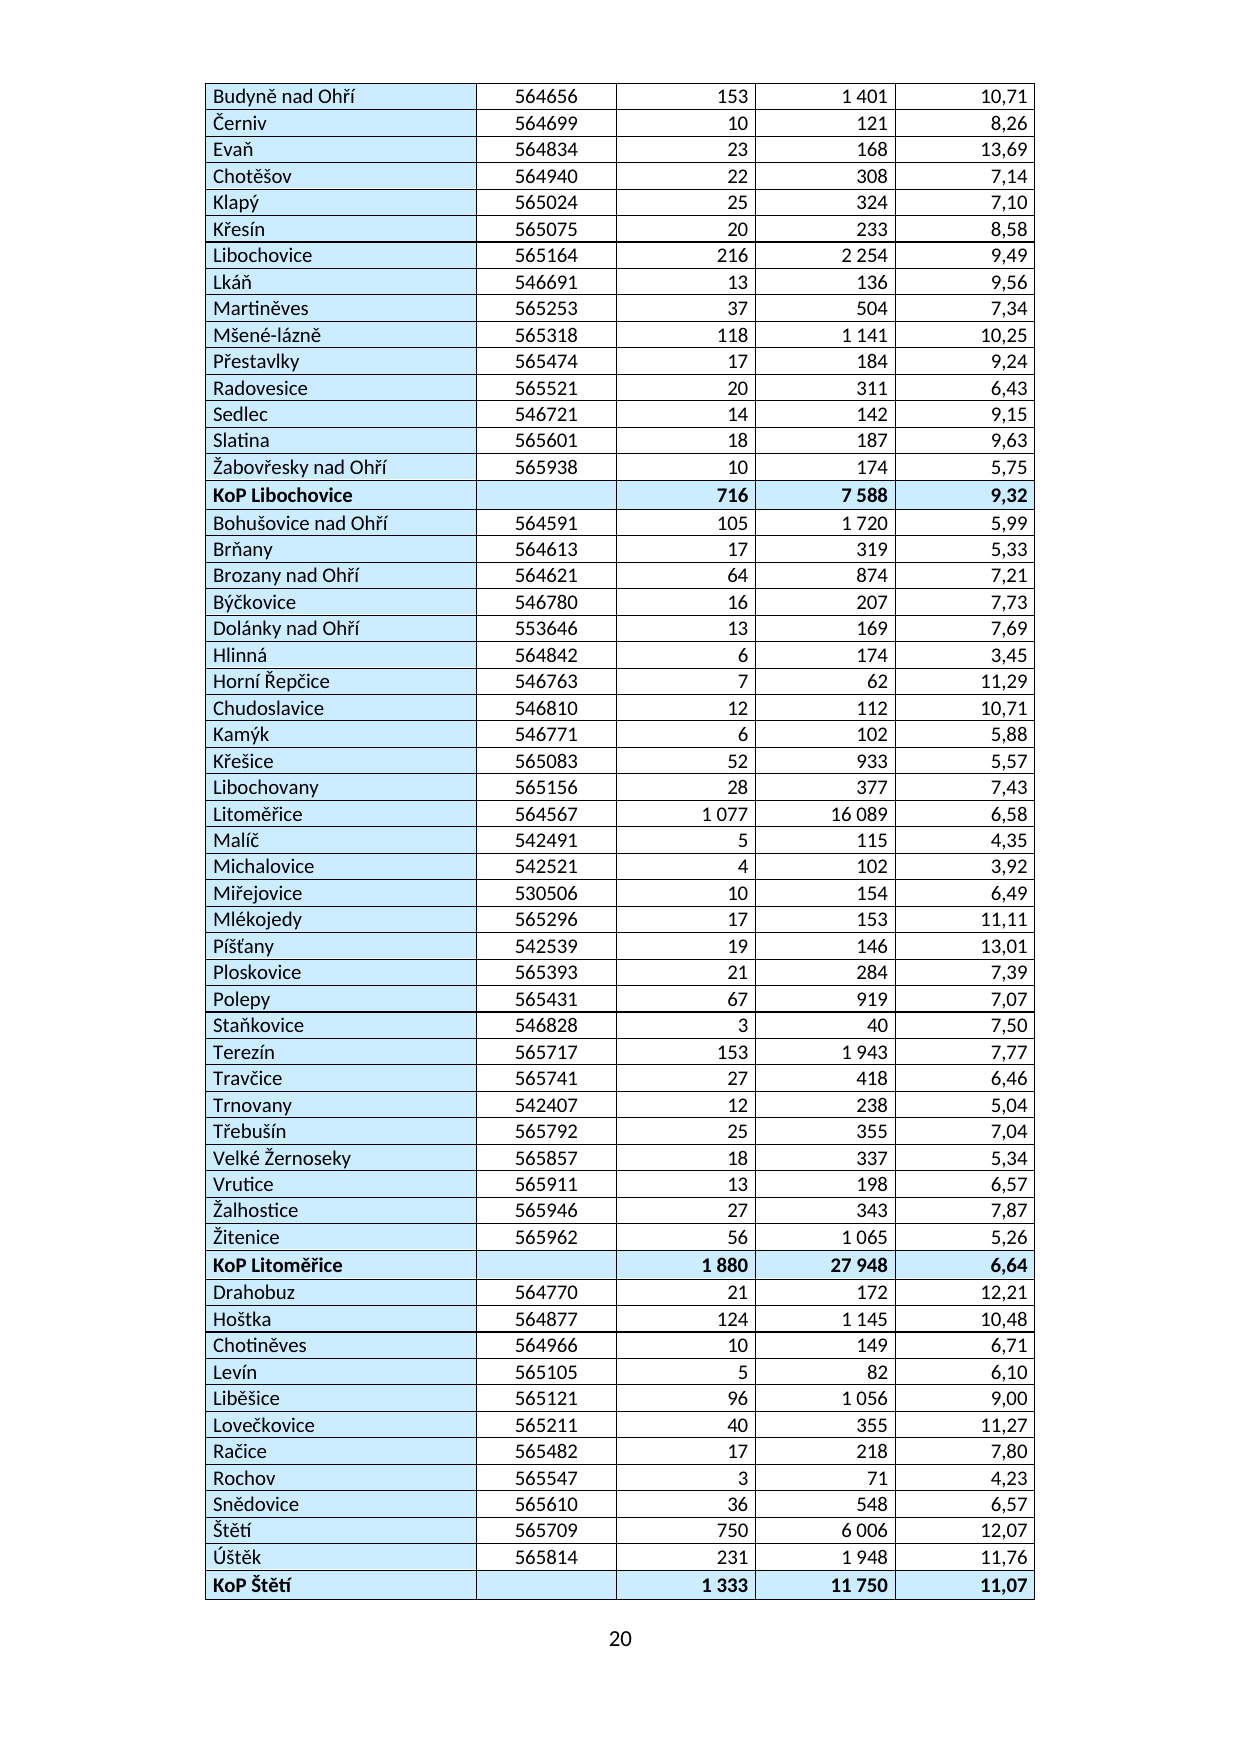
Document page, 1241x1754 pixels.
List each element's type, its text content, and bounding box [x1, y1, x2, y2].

table_cell 115 [756, 827, 895, 853]
table_cell 542407 [477, 1092, 616, 1117]
table_cell Brňany [206, 536, 476, 562]
table_cell Rochov [206, 1465, 476, 1490]
table_cell 1 141 [756, 322, 895, 347]
table_cell 16 [617, 589, 755, 614]
table_cell 564842 [477, 642, 616, 667]
table_cell 564834 [477, 137, 616, 162]
table_cell 17 [617, 1438, 755, 1464]
table_cell 112 [756, 695, 895, 720]
table_cell Martiněves [206, 295, 476, 321]
table_cell 17 [617, 536, 755, 562]
table_cell Lovečkovice [206, 1412, 476, 1437]
table_cell 565211 [477, 1412, 616, 1437]
table_cell 9,15 [896, 401, 1034, 427]
table_cell 8,58 [896, 216, 1034, 241]
table_cell 564656 [477, 84, 616, 109]
table_cell 25 [617, 190, 755, 215]
table_cell 7,50 [896, 1013, 1034, 1038]
table_cell 22 [617, 163, 755, 188]
table_cell Chotěšov [206, 163, 476, 188]
table_cell 2 254 [756, 243, 895, 268]
table_cell 5,34 [896, 1145, 1034, 1170]
table_cell 565253 [477, 295, 616, 321]
table_cell 1 720 [756, 510, 895, 535]
table_cell 564699 [477, 110, 616, 136]
table_cell 7,21 [896, 563, 1034, 588]
table_cell 565482 [477, 1438, 616, 1464]
table_cell 324 [756, 190, 895, 215]
table_cell 564770 [477, 1280, 616, 1305]
table_cell 284 [756, 960, 895, 985]
table_cell 343 [756, 1198, 895, 1223]
table_cell 20 [617, 375, 755, 400]
table_cell 564613 [477, 536, 616, 562]
table_cell 6,58 [896, 801, 1034, 826]
table_cell 8,26 [896, 110, 1034, 136]
table_cell 7,73 [896, 589, 1034, 614]
table_cell KoP Štětí [206, 1571, 476, 1599]
table_cell 169 [756, 616, 895, 641]
table_cell 565938 [477, 454, 616, 479]
table_cell 18 [617, 428, 755, 453]
table_cell Žalhostice [206, 1198, 476, 1223]
table_cell 564591 [477, 510, 616, 535]
table_cell 23 [617, 137, 755, 162]
table_cell Snědovice [206, 1491, 476, 1517]
table_cell Travčice [206, 1065, 476, 1091]
table_cell 67 [617, 986, 755, 1011]
table_cell Přestavlky [206, 348, 476, 374]
table_cell 1 943 [756, 1039, 895, 1064]
table_cell 546828 [477, 1013, 616, 1038]
table_cell 10,25 [896, 322, 1034, 347]
table_cell 319 [756, 536, 895, 562]
table_cell 82 [756, 1359, 895, 1384]
table_cell 565857 [477, 1145, 616, 1170]
table_cell 12,07 [896, 1518, 1034, 1543]
table_cell KoP Libochovice [206, 481, 476, 509]
table_cell 377 [756, 774, 895, 800]
table_cell 10,48 [896, 1306, 1034, 1331]
table_cell 40 [617, 1412, 755, 1437]
table_cell 7,04 [896, 1118, 1034, 1144]
table_cell Klapý [206, 190, 476, 215]
table_cell 6,10 [896, 1359, 1034, 1384]
table_cell 565105 [477, 1359, 616, 1384]
table_cell 565121 [477, 1385, 616, 1411]
table_cell 355 [756, 1412, 895, 1437]
table_cell 136 [756, 269, 895, 294]
table_cell 418 [756, 1065, 895, 1091]
table_cell Levín [206, 1359, 476, 1384]
table_cell Mlékojedy [206, 907, 476, 932]
table_cell Žitenice [206, 1224, 476, 1249]
table_cell 9,56 [896, 269, 1034, 294]
table_cell 233 [756, 216, 895, 241]
table_cell 542539 [477, 933, 616, 958]
table_cell 5,04 [896, 1092, 1034, 1117]
table_cell 10 [617, 1333, 755, 1358]
table_cell 9,24 [896, 348, 1034, 374]
table_cell 5,88 [896, 721, 1034, 747]
table_cell 7 [617, 669, 755, 694]
table_cell Bohušovice nad Ohří [206, 510, 476, 535]
table_cell 7,43 [896, 774, 1034, 800]
table_cell 102 [756, 854, 895, 879]
table_cell 96 [617, 1385, 755, 1411]
table_cell 11,76 [896, 1544, 1034, 1569]
table_cell 118 [617, 322, 755, 347]
table_cell Malíč [206, 827, 476, 853]
table_cell 12 [617, 695, 755, 720]
table_cell Drahobuz [206, 1280, 476, 1305]
table_cell 52 [617, 748, 755, 773]
table_cell 1 065 [756, 1224, 895, 1249]
table_cell 5,99 [896, 510, 1034, 535]
table_cell Hlinná [206, 642, 476, 667]
table_cell Křešice [206, 748, 476, 773]
table_cell 27 948 [756, 1251, 895, 1278]
table_cell 7,07 [896, 986, 1034, 1011]
table_cell 10,71 [896, 695, 1034, 720]
table_cell Mšené-lázně [206, 322, 476, 347]
table_cell 565024 [477, 190, 616, 215]
table_cell [477, 481, 616, 509]
table_cell 337 [756, 1145, 895, 1170]
table_cell 11,29 [896, 669, 1034, 694]
table_cell 4,23 [896, 1465, 1034, 1490]
table_cell 168 [756, 137, 895, 162]
table_cell 6 [617, 642, 755, 667]
table_cell Libochovice [206, 243, 476, 268]
table_cell 565083 [477, 748, 616, 773]
table_cell 7,34 [896, 295, 1034, 321]
table_cell 12 [617, 1092, 755, 1117]
table_cell Brozany nad Ohří [206, 563, 476, 588]
table_cell 9,49 [896, 243, 1034, 268]
table_cell Vrutice [206, 1171, 476, 1197]
table_cell 154 [756, 880, 895, 906]
table_cell Terezín [206, 1039, 476, 1064]
table_cell 13,01 [896, 933, 1034, 958]
table_cell 6,43 [896, 375, 1034, 400]
table_cell 7,87 [896, 1198, 1034, 1223]
table_cell 7,77 [896, 1039, 1034, 1064]
table_cell 565547 [477, 1465, 616, 1490]
table_cell 10 [617, 110, 755, 136]
table_cell 11,27 [896, 1412, 1034, 1437]
table_cell 565946 [477, 1198, 616, 1223]
table_cell Chotiněves [206, 1333, 476, 1358]
table_cell 121 [756, 110, 895, 136]
table_cell Polepy [206, 986, 476, 1011]
table_cell 10 [617, 454, 755, 479]
table_cell 565911 [477, 1171, 616, 1197]
table_cell 40 [756, 1013, 895, 1038]
table_cell Chudoslavice [206, 695, 476, 720]
table_cell 1 145 [756, 1306, 895, 1331]
table_cell 21 [617, 1280, 755, 1305]
table_cell 6 [617, 721, 755, 747]
table_cell 218 [756, 1438, 895, 1464]
table_cell 62 [756, 669, 895, 694]
table_cell 64 [617, 563, 755, 588]
table_cell 565296 [477, 907, 616, 932]
table_cell 174 [756, 642, 895, 667]
table_cell [477, 1571, 616, 1599]
table_cell Slatina [206, 428, 476, 453]
table_cell 1 056 [756, 1385, 895, 1411]
table_cell 11,07 [896, 1571, 1034, 1599]
table_cell 1 948 [756, 1544, 895, 1569]
table_cell 355 [756, 1118, 895, 1144]
table_cell 3,45 [896, 642, 1034, 667]
table_cell 19 [617, 933, 755, 958]
table_cell Píšťany [206, 933, 476, 958]
table_cell 187 [756, 428, 895, 453]
table_cell 198 [756, 1171, 895, 1197]
table_cell 6,71 [896, 1333, 1034, 1358]
table_cell Kamýk [206, 721, 476, 747]
table_cell 7,80 [896, 1438, 1034, 1464]
table_cell 102 [756, 721, 895, 747]
table_cell 11,11 [896, 907, 1034, 932]
table_cell 172 [756, 1280, 895, 1305]
table_cell 565717 [477, 1039, 616, 1064]
table_cell 1 333 [617, 1571, 755, 1599]
table_cell Staňkovice [206, 1013, 476, 1038]
table_cell 27 [617, 1065, 755, 1091]
table_cell Budyně nad Ohří [206, 84, 476, 109]
table_cell 216 [617, 243, 755, 268]
table_cell 5,26 [896, 1224, 1034, 1249]
table_cell 565164 [477, 243, 616, 268]
table_cell Lkáň [206, 269, 476, 294]
table_cell Žabovřesky nad Ohří [206, 454, 476, 479]
table_cell 3,92 [896, 854, 1034, 879]
table_cell Miřejovice [206, 880, 476, 906]
table_cell 565318 [477, 322, 616, 347]
table_cell 6,57 [896, 1171, 1034, 1197]
table_cell 207 [756, 589, 895, 614]
table_cell Trnovany [206, 1092, 476, 1117]
table_cell 546771 [477, 721, 616, 747]
table_cell 25 [617, 1118, 755, 1144]
table_cell 565741 [477, 1065, 616, 1091]
table_cell 3 [617, 1465, 755, 1490]
table_cell 6,64 [896, 1251, 1034, 1278]
table_cell 546780 [477, 589, 616, 614]
table_cell Dolánky nad Ohří [206, 616, 476, 641]
table_cell 716 [617, 481, 755, 509]
table_cell Radovesice [206, 375, 476, 400]
table_cell 16 089 [756, 801, 895, 826]
table_cell 231 [617, 1544, 755, 1569]
table_cell 542491 [477, 827, 616, 853]
table_cell Býčkovice [206, 589, 476, 614]
table_cell 553646 [477, 616, 616, 641]
table_cell 36 [617, 1491, 755, 1517]
table_cell Křesín [206, 216, 476, 241]
table_cell 10,71 [896, 84, 1034, 109]
table_cell 9,63 [896, 428, 1034, 453]
table_cell 17 [617, 907, 755, 932]
table_cell 565792 [477, 1118, 616, 1144]
table_cell 3 [617, 1013, 755, 1038]
table_cell 565709 [477, 1518, 616, 1543]
table_cell Horní Řepčice [206, 669, 476, 694]
table_cell 142 [756, 401, 895, 427]
table_cell 7,69 [896, 616, 1034, 641]
table_cell 565474 [477, 348, 616, 374]
table_cell Litoměřice [206, 801, 476, 826]
table_cell Velké Žernoseky [206, 1145, 476, 1170]
table_cell 27 [617, 1198, 755, 1223]
table_cell 504 [756, 295, 895, 321]
table_cell Račice [206, 1438, 476, 1464]
table_cell 7 588 [756, 481, 895, 509]
table_cell 750 [617, 1518, 755, 1543]
table_cell 1 401 [756, 84, 895, 109]
table_cell 9,00 [896, 1385, 1034, 1411]
table_cell 13,69 [896, 137, 1034, 162]
table_cell 565601 [477, 428, 616, 453]
table_cell 6 006 [756, 1518, 895, 1543]
table_cell 28 [617, 774, 755, 800]
table_cell 6,57 [896, 1491, 1034, 1517]
table_cell 105 [617, 510, 755, 535]
table_cell Úštěk [206, 1544, 476, 1569]
table_cell Evaň [206, 137, 476, 162]
table_cell Ploskovice [206, 960, 476, 985]
table_cell 13 [617, 269, 755, 294]
table_cell 56 [617, 1224, 755, 1249]
table_cell 7,10 [896, 190, 1034, 215]
table_cell Michalovice [206, 854, 476, 879]
table_cell 9,32 [896, 481, 1034, 509]
table_cell KoP Litoměřice [206, 1251, 476, 1278]
table_cell 530506 [477, 880, 616, 906]
table_cell 5,57 [896, 748, 1034, 773]
table_cell 564940 [477, 163, 616, 188]
table_cell 71 [756, 1465, 895, 1490]
table_cell 564966 [477, 1333, 616, 1358]
table_cell 565431 [477, 986, 616, 1011]
table_cell 13 [617, 1171, 755, 1197]
table_cell 10 [617, 880, 755, 906]
table_cell Třebušín [206, 1118, 476, 1144]
table_cell 11 750 [756, 1571, 895, 1599]
table_cell 548 [756, 1491, 895, 1517]
table_cell 5 [617, 1359, 755, 1384]
table_cell 542521 [477, 854, 616, 879]
table_cell 564877 [477, 1306, 616, 1331]
table_cell 7,14 [896, 163, 1034, 188]
table_cell 18 [617, 1145, 755, 1170]
table_cell 565156 [477, 774, 616, 800]
table_cell 153 [617, 84, 755, 109]
table_cell 565962 [477, 1224, 616, 1249]
table_cell [477, 1251, 616, 1278]
table_cell 7,39 [896, 960, 1034, 985]
table_cell 1 880 [617, 1251, 755, 1278]
table_cell 546763 [477, 669, 616, 694]
table_cell 174 [756, 454, 895, 479]
table_cell Libochovany [206, 774, 476, 800]
table_cell 5 [617, 827, 755, 853]
table_cell 308 [756, 163, 895, 188]
table_cell 37 [617, 295, 755, 321]
table_cell Štětí [206, 1518, 476, 1543]
table_cell 5,75 [896, 454, 1034, 479]
table_cell 14 [617, 401, 755, 427]
table_cell 17 [617, 348, 755, 374]
table_cell 546691 [477, 269, 616, 294]
table_cell Sedlec [206, 401, 476, 427]
table_cell 564621 [477, 563, 616, 588]
table_cell 20 [617, 216, 755, 241]
table_cell 238 [756, 1092, 895, 1117]
table_cell 184 [756, 348, 895, 374]
table_cell 311 [756, 375, 895, 400]
table_cell 1 077 [617, 801, 755, 826]
table_cell 153 [756, 907, 895, 932]
table_cell 4,35 [896, 827, 1034, 853]
table_cell 146 [756, 933, 895, 958]
table_cell 933 [756, 748, 895, 773]
table_cell 565814 [477, 1544, 616, 1569]
table_cell 546810 [477, 695, 616, 720]
table_cell 124 [617, 1306, 755, 1331]
table_cell 13 [617, 616, 755, 641]
table_cell 565521 [477, 375, 616, 400]
table_cell 564567 [477, 801, 616, 826]
table_cell 565610 [477, 1491, 616, 1517]
table_cell Černiv [206, 110, 476, 136]
table_cell 153 [617, 1039, 755, 1064]
table_cell 874 [756, 563, 895, 588]
table_cell 149 [756, 1333, 895, 1358]
table_cell 565075 [477, 216, 616, 241]
table_cell Liběšice [206, 1385, 476, 1411]
table_cell 919 [756, 986, 895, 1011]
table_cell 4 [617, 854, 755, 879]
table_cell 12,21 [896, 1280, 1034, 1305]
table_cell 21 [617, 960, 755, 985]
table_cell 5,33 [896, 536, 1034, 562]
table_cell 546721 [477, 401, 616, 427]
table_cell 6,49 [896, 880, 1034, 906]
table_cell 565393 [477, 960, 616, 985]
table_cell 6,46 [896, 1065, 1034, 1091]
table_cell Hoštka [206, 1306, 476, 1331]
